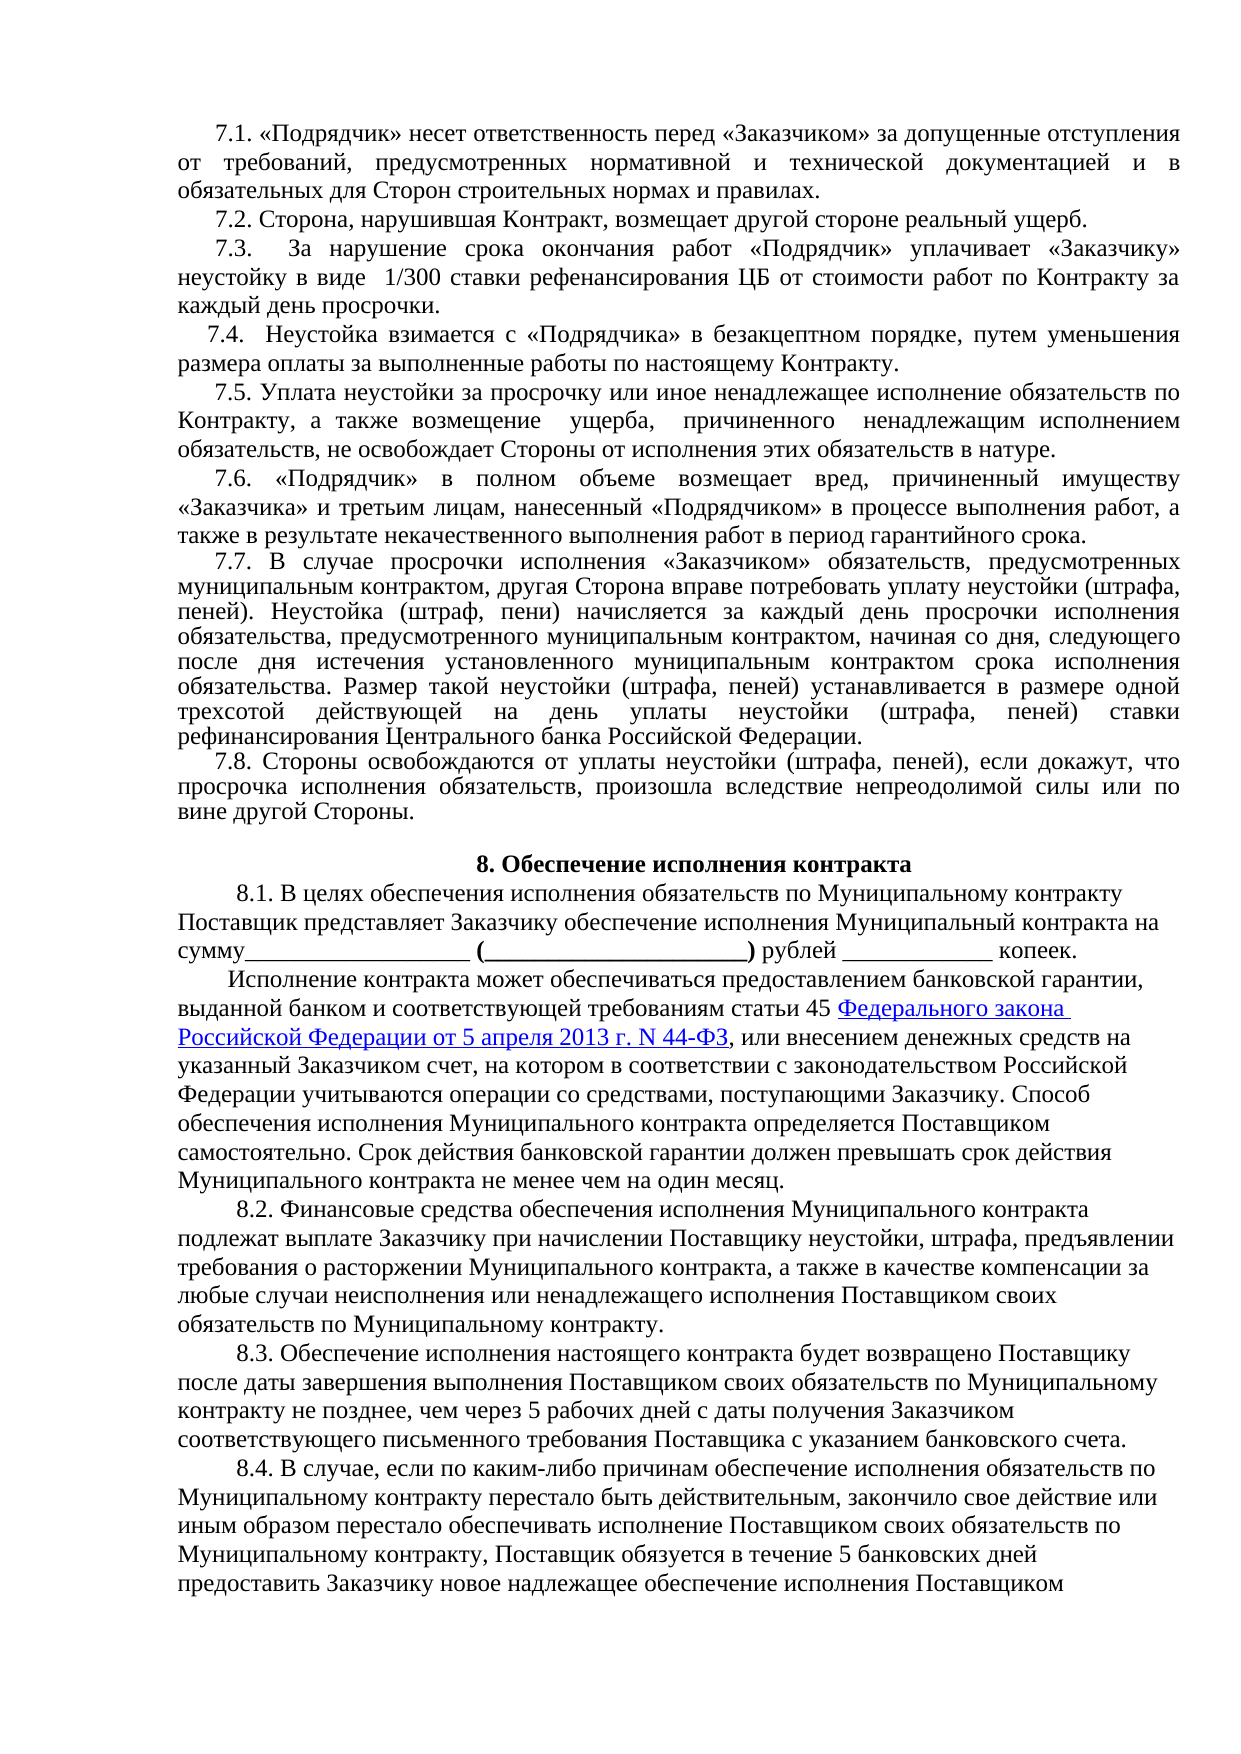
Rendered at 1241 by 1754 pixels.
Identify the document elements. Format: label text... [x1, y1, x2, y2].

text 7.2. Сторона, нарушившая Контракт, возмещает другой стороне реальный ущерб. [177, 204, 1181, 233]
text 7.6. «Подрядчик» в полном объеме возмещает вред, причиненный имуществу «Заказчика» и третьим лицам, нанесенный «Подрядчиком» в процессе выполнения работ, а также в результате некачественного выполнения работ в период гарантийного срока. [177, 463, 1181, 549]
text 8. Обеспечение исполнения контракта [118, 849, 1211, 878]
text 7.8. Стороны освобождаются от уплаты неустойки (штрафа, пеней), если докажут, что просрочка исполнения обязательств, произошла вследствие непреодолимой силы или по вине другой Стороны. [177, 749, 1181, 824]
text 7.5. Уплата неустойки за просрочку или иное ненадлежащее исполнение обязательств по Контракту, а также возмещение ущерба, причиненного ненадлежащим исполнением обязательств, не освобождает Стороны от исполнения этих обязательств в натуре. [177, 377, 1181, 463]
text 7.4. Неустойка взимается с «Подрядчика» в безакцептном порядке, путем уменьшения размера оплаты за выполненные работы по настоящему Контракту. [177, 319, 1181, 377]
text 8.3. Обеспечение исполнения настоящего контракта будет возвращено Поставщику после даты завершения выполнения Поставщиком своих обязательств по Муниципальному контракту не позднее, чем через 5 рабочих дней с даты получения Заказчиком соответствующего письменного требования Поставщика с указанием банковского счета. [177, 1338, 1185, 1453]
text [177, 1453, 1185, 1597]
text 7.1. «Подрядчик» несет ответственность перед «Заказчиком» за допущенные отступления от требований, предусмотренных нормативной и технической документацией и в обязательных для Сторон строительных нормах и правилах. [177, 118, 1181, 204]
text 8.1. В целях обеспечения исполнения обязательств по Муниципальному контракту Поставщик представляет Заказчику обеспечение исполнения Муниципальный контракта на сумму__________________ (_____________________) рублей ____________ копеек. [177, 878, 1185, 964]
text 7.3. За нарушение срока окончания работ «Подрядчик» уплачивает «Заказчику» неустойку в виде 1/300 ставки рефенансирования ЦБ от стоимости работ по Контракту за каждый день просрочки. [177, 233, 1181, 319]
text 7.7. В случае просрочки исполнения «Заказчиком» обязательств, предусмотренных муниципальным контрактом, другая Сторона вправе потребовать уплату неустойки (штрафа, пеней). Неустойка (штраф, пени) начисляется за каждый день просрочки исполнения обязательства, предусмотренного муниципальным контрактом, начиная со дня, следующего после дня истечения установленного муниципальным контрактом срока исполнения обязательства. Размер такой неустойки (штрафа, пеней) устанавливается в размере одной трехсотой действующей на день уплаты неустойки (штрафа, пеней) ставки рефинансирования Центрального банка Российской Федерации. [177, 549, 1181, 749]
text Исполнение контракта может обеспечиваться предоставлением банковской гарантии, выданной банком и соответствующей требованиям статьи 45 Федерального закона Российской Федерации от 5 апреля 2013 г. N 44-ФЗ, или внесением денежных средств на указанный Заказчиком счет, на котором в соответствии с законодательством Российской Федерации учитываются операции со средствами, поступающими Заказчику. Способ обеспечения исполнения Муниципального контракта определяется Поставщиком самостоятельно. Срок действия банковской гарантии должен превышать срок действия Муниципального контракта не менее чем на один месяц. [177, 964, 1185, 1194]
text 8.2. Финансовые средства обеспечения исполнения Муниципального контракта подлежат выплате Заказчику при начислении Поставщику неустойки, штрафа, предъявлении требования о расторжении Муниципального контракта, а также в качестве компенсации за любые случаи неисполнения или ненадлежащего исполнения Поставщиком своих обязательств по Муниципальному контракту. [177, 1194, 1185, 1338]
